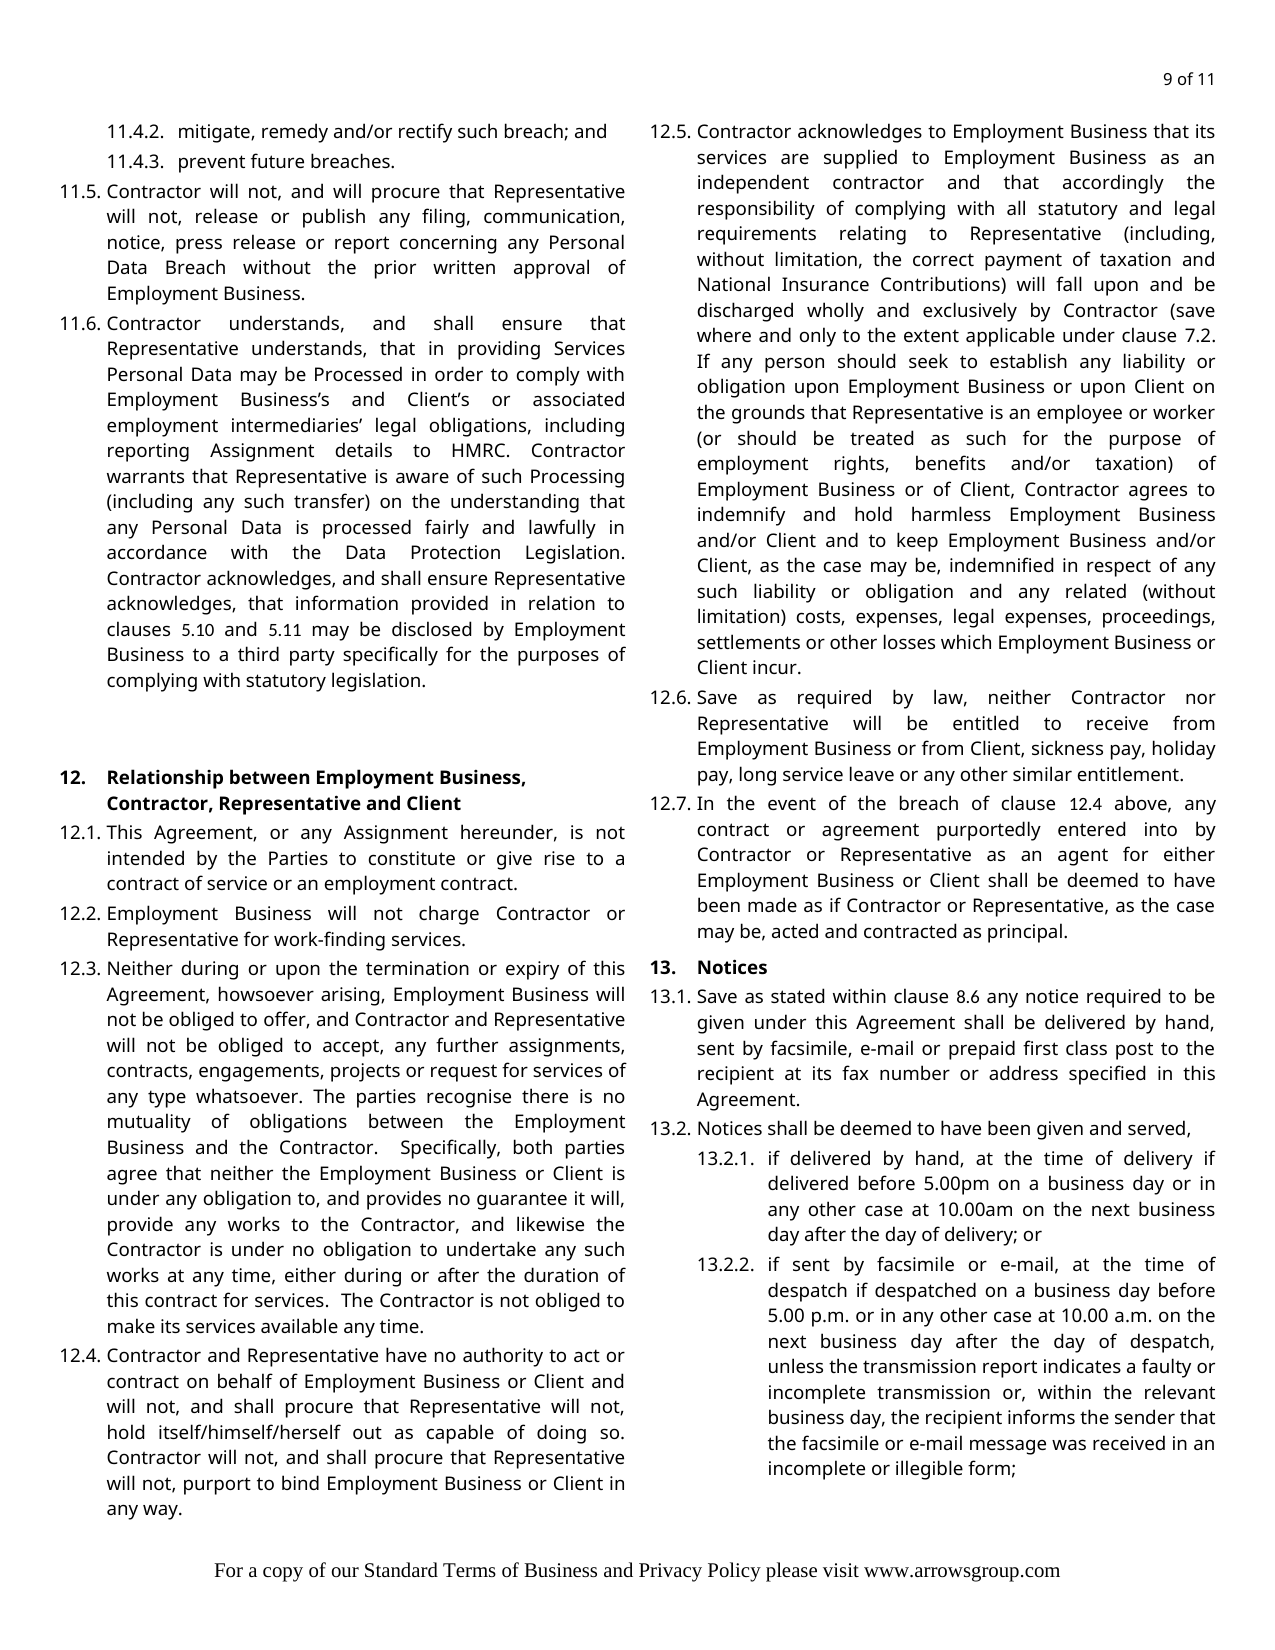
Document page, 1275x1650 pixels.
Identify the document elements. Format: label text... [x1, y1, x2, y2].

text if delivered by hand, at the time of delivery if delivered before 5.00pm on a business day or in any other case at 10.00am on the next business day after the day of delivery; or [697, 1145, 1216, 1247]
list Contractor acknowledges to Employment Business that its services are supplied to Employment Business as an independent contractor and that accordingly the responsibility of complying with all statutory and legal requirements relating to Representative (including, without limitation, the correct payment of taxation and National Insurance Contributions) will fall upon and be discharged wholly and exclusively by Contractor (save where and only to the extent applicable under clause 7.2. If any person should seek to establish any liability or obligation upon Employment Business or upon Client on the grounds that Representative is an employee or worker (or should be treated as such for the purpose of employment rights, benefits and/or taxation) of Employment Business or of Client, Contractor agrees to indemnify and hold harmless Employment Business and/or Client and to keep Employment Business and/or Client, as the case may be, indemnified in respect of any such liability or obligation and any related (without limitation) costs, expenses, legal expenses, proceedings, settlements or other losses which Employment Business or Client incur. [649, 119, 1216, 680]
list Contractor understands, and shall ensure that Representative understands, that in providing Services Personal Data may be Processed in order to comply with Employment Business’s and Client’s or associated employment intermediaries’ legal obligations, including reporting Assignment details to HMRC. Contractor warrants that Representative is aware of such Processing (including any such transfer) on the understanding that any Personal Data is processed fairly and lawfully in accordance with the Data Protection Legislation. Contractor acknowledges, and shall ensure Representative acknowledges, that information provided in relation to clauses 5.10 and 5.11 may be disclosed by Employment Business to a third party specifically for the purposes of complying with statutory legislation. [59, 310, 626, 693]
list This Agreement, or any Assignment hereunder, is not intended by the Parties to constitute or give rise to a contract of service or an employment contract. [59, 820, 626, 896]
list Notices shall be deemed to have been given and served, [649, 1116, 1216, 1141]
text mitigate, remedy and/or rectify such breach; and [106, 119, 626, 144]
list Save as required by law, neither Contractor nor Representative will be entitled to receive from Employment Business or from Client, sickness pay, holiday pay, long service leave or any other similar entitlement. [649, 684, 1216, 786]
text Notices [649, 954, 1216, 979]
text if sent by facsimile or e-mail, at the time of despatch if despatched on a business day before 5.00 p.m. or in any other case at 10.00 a.m. on the next business day after the day of despatch, unless the transmission report indicates a faulty or incomplete transmission or, within the relevant business day, the recipient informs the sender that the facsimile or e-mail message was received in an incomplete or illegible form; [697, 1251, 1216, 1481]
list Contractor will not, and will procure that Representative will not, release or publish any filing, communication, notice, press release or report concerning any Personal Data Breach without the prior written approval of Employment Business. [59, 178, 626, 306]
list Employment Business will not charge Contractor or Representative for work-finding services. [59, 900, 626, 951]
list In the event of the breach of clause 12.4 above, any contract or agreement purportedly entered into by Contractor or Representative as an agent for either Employment Business or Client shall be deemed to have been made as if Contractor or Representative, as the case may be, acted and contracted as principal. [649, 791, 1216, 944]
list Contractor and Representative have no authority to act or contract on behalf of Employment Business or Client and will not, and shall procure that Representative will not, hold itself/himself/herself out as capable of doing so. Contractor will not, and shall procure that Representative will not, purport to bind Employment Business or Client in any way. [59, 1343, 626, 1521]
text prevent future breaches. [106, 148, 626, 174]
list Save as stated within clause 8.6 any notice required to be given under this Agreement shall be delivered by hand, sent by facsimile, e-mail or prepaid first class post to the recipient at its fax number or address specified in this Agreement. [649, 984, 1216, 1111]
list Neither during or upon the termination or expiry of this Agreement, howsoever arising, Employment Business will not be obliged to offer, and Contractor and Representative will not be obliged to accept, any further assignments, contracts, engagements, projects or request for services of any type whatsoever. The parties recognise there is no mutuality of obligations between the Employment Business and the Contractor. Specifically, both parties agree that neither the Employment Business or Client is under any obligation to, and provides no guarantee it will, provide any works to the Contractor, and likewise the Contractor is under no obligation to undertake any such works at any time, either during or after the duration of this contract for services. The Contractor is not obliged to make its services available any time. [59, 956, 626, 1338]
text Relationship between Employment Business, Contractor, Representative and Client [59, 764, 626, 816]
